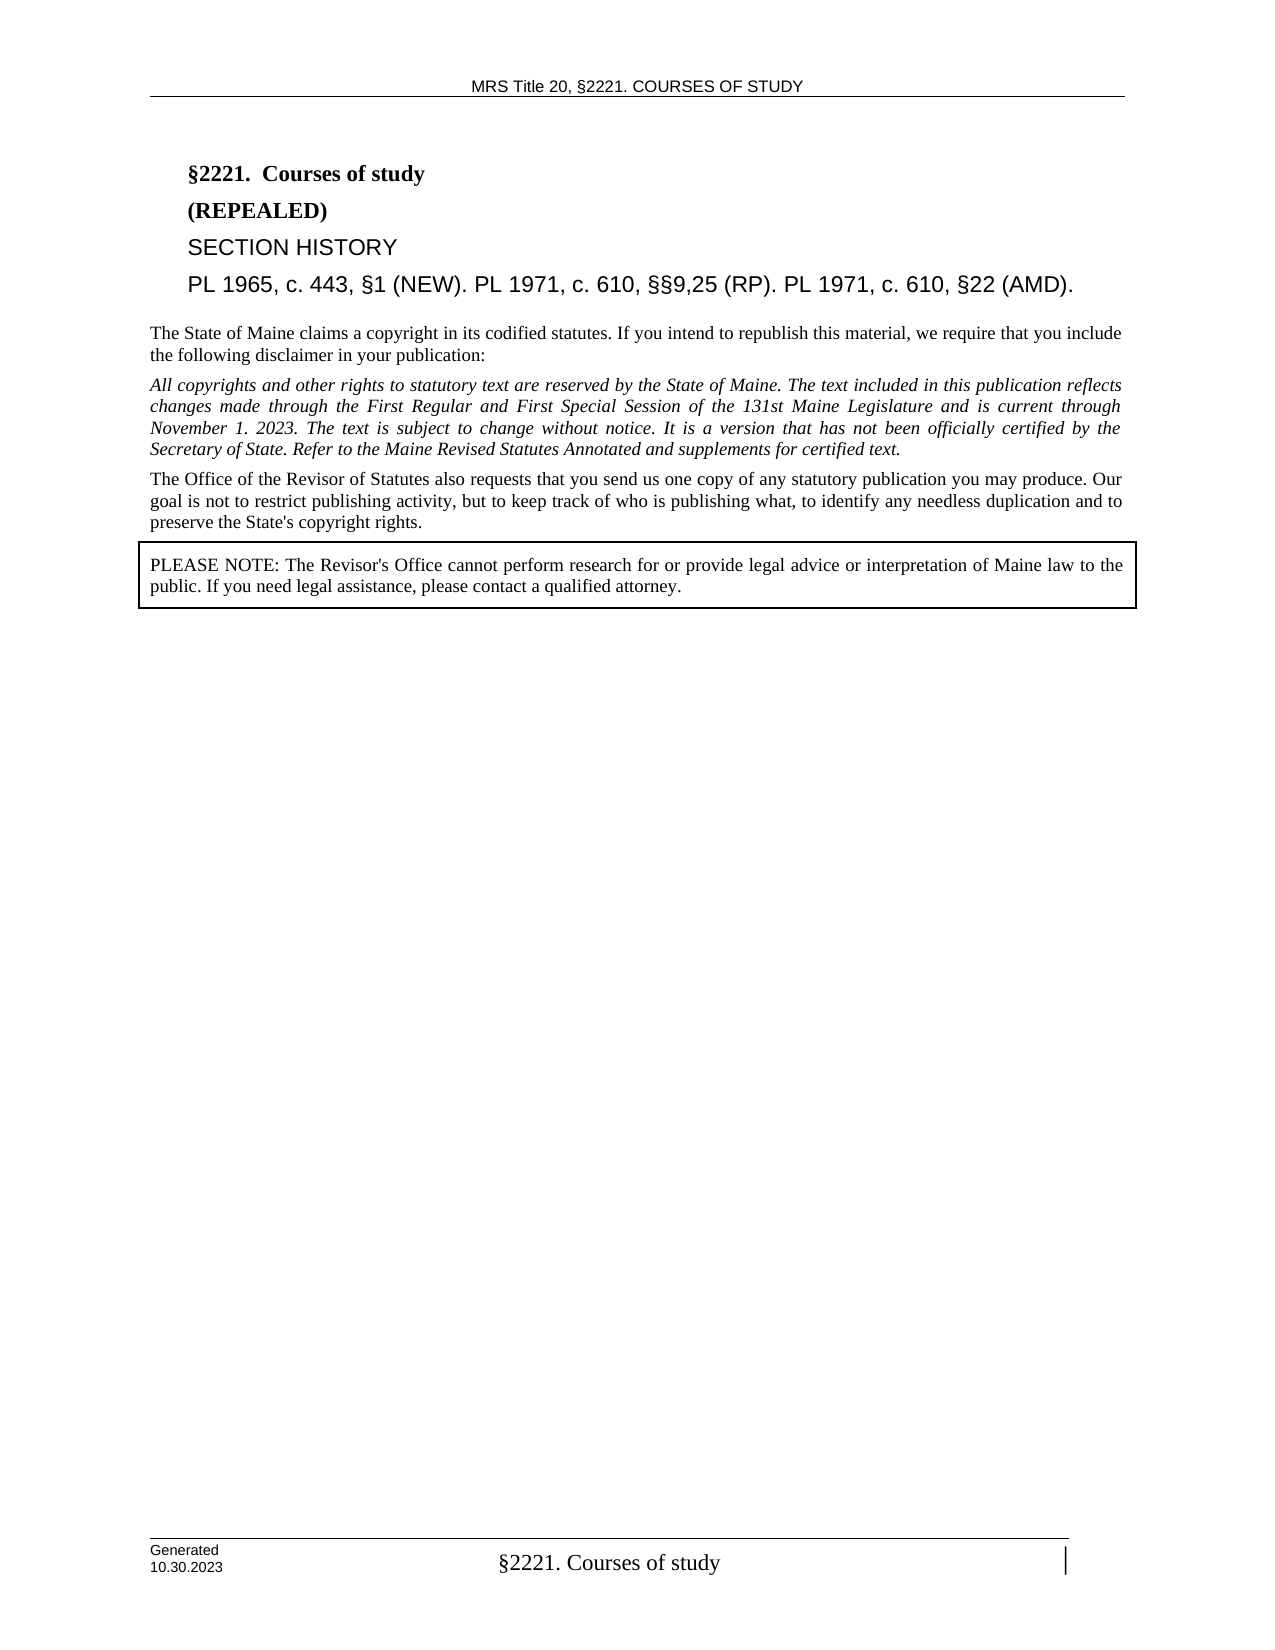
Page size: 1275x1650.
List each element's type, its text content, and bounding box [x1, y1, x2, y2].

text The State of Maine claims a copyright in its codified statutes. If you intend to republish this material, we require that you include the following disclaimer in your publication: [150, 322, 1125, 365]
text All copyrights and other rights to statutory text are reserved by the State of Maine. The text included in this publication reflects changes made through the First Regular and First Special Session of the 131st Maine Legislature and is current through November 1. 2023 . The text is subject to change without notice. It is a version that has not been officially certified by the Secretary of State. Refer to the Maine Revised Statutes Annotated and supplements for certified text. [150, 373, 1125, 460]
text SECTION HISTORY [187, 234, 1125, 260]
text PL 1965, c. 443, §1 (NEW). PL 1971, c. 610, §§9,25 (RP). PL 1971, c. 610, §22 (AMD). [187, 271, 1125, 297]
text PLEASE NOTE: The Revisor's Office cannot perform research for or provide legal advice or interpretation of Maine law to the public. If you need legal assistance, please contact a qualified attorney. [140, 543, 1135, 607]
text (REPEALED) [187, 197, 1125, 223]
text The Office of the Revisor of Statutes also requests that you send us one copy of any statutory publication you may produce. Our goal is not to restrict publishing activity, but to keep track of who is publishing what, to identify any needless duplication and to preserve the State's copyright rights. [150, 468, 1125, 533]
text §2221. Courses of study [187, 160, 1125, 187]
